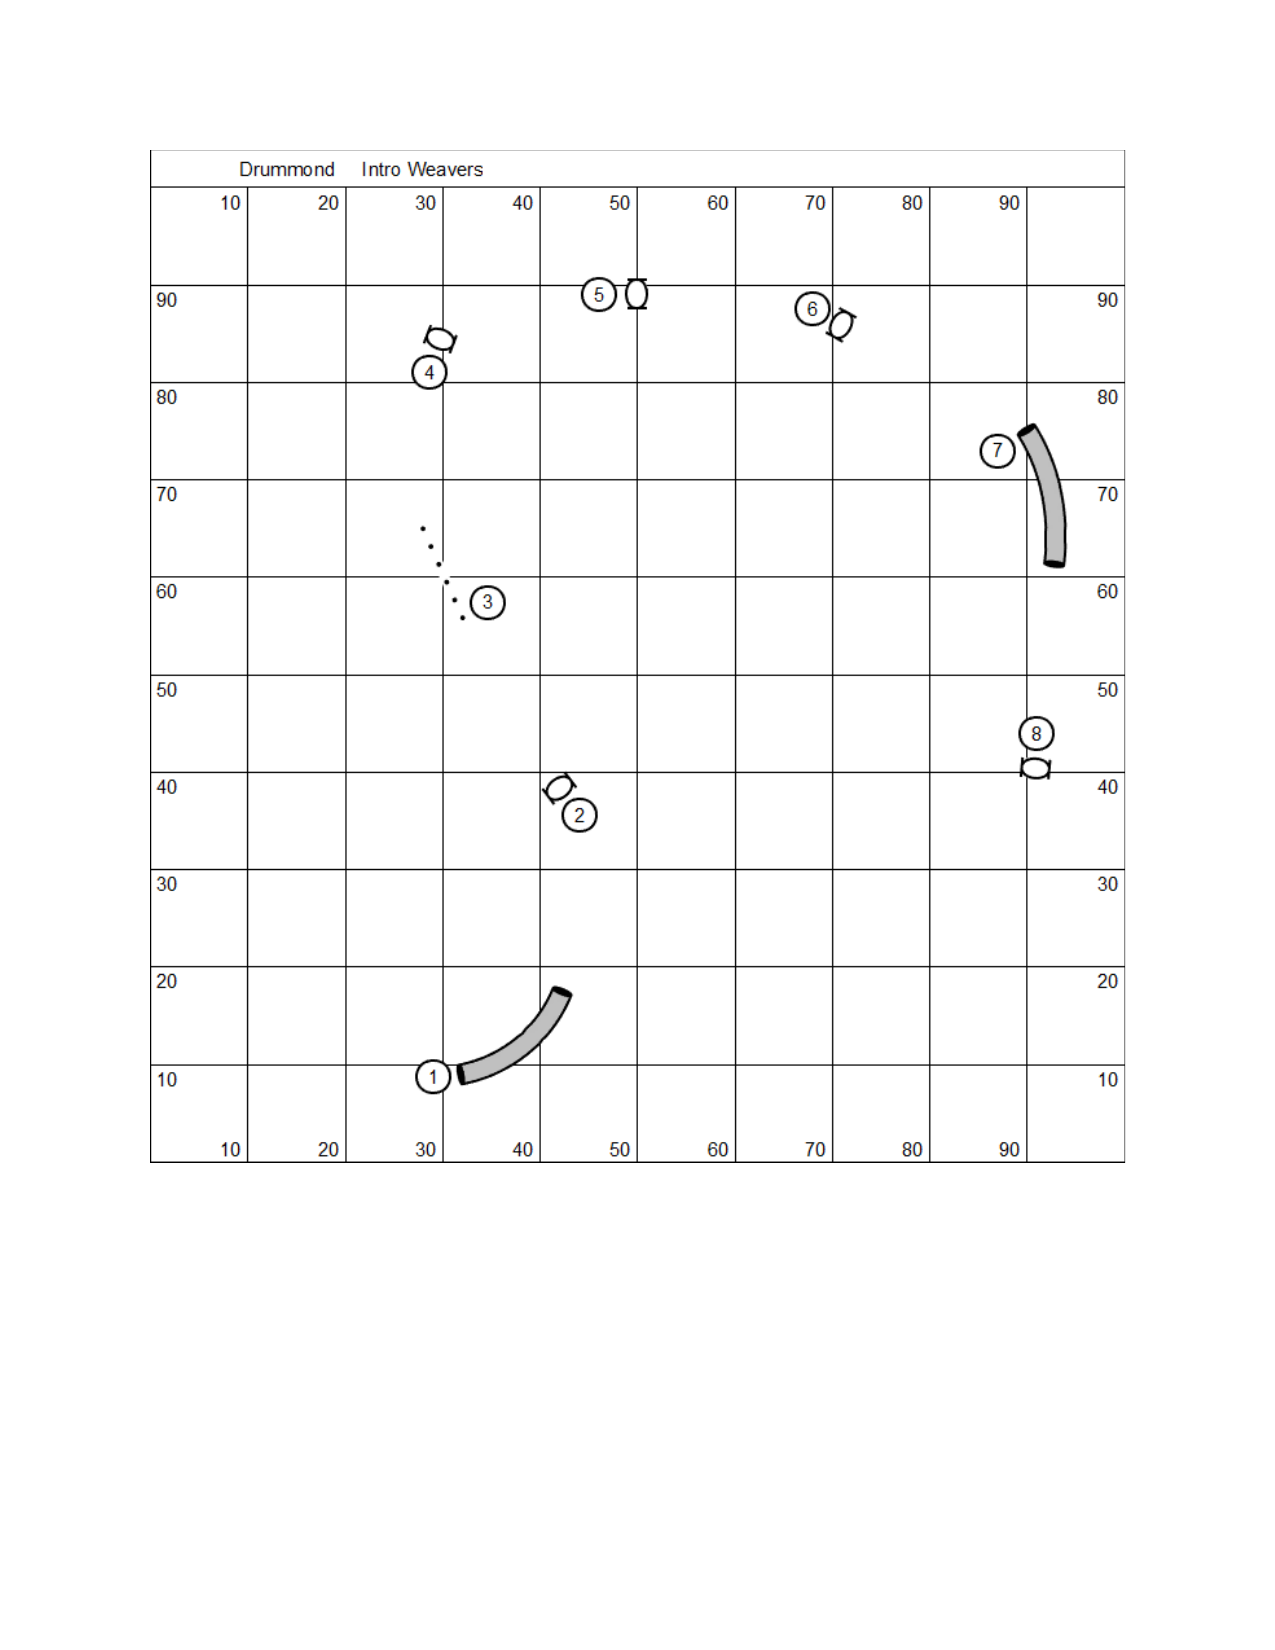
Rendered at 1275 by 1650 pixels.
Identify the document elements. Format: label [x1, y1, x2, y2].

picture [150, 150, 1125, 1163]
